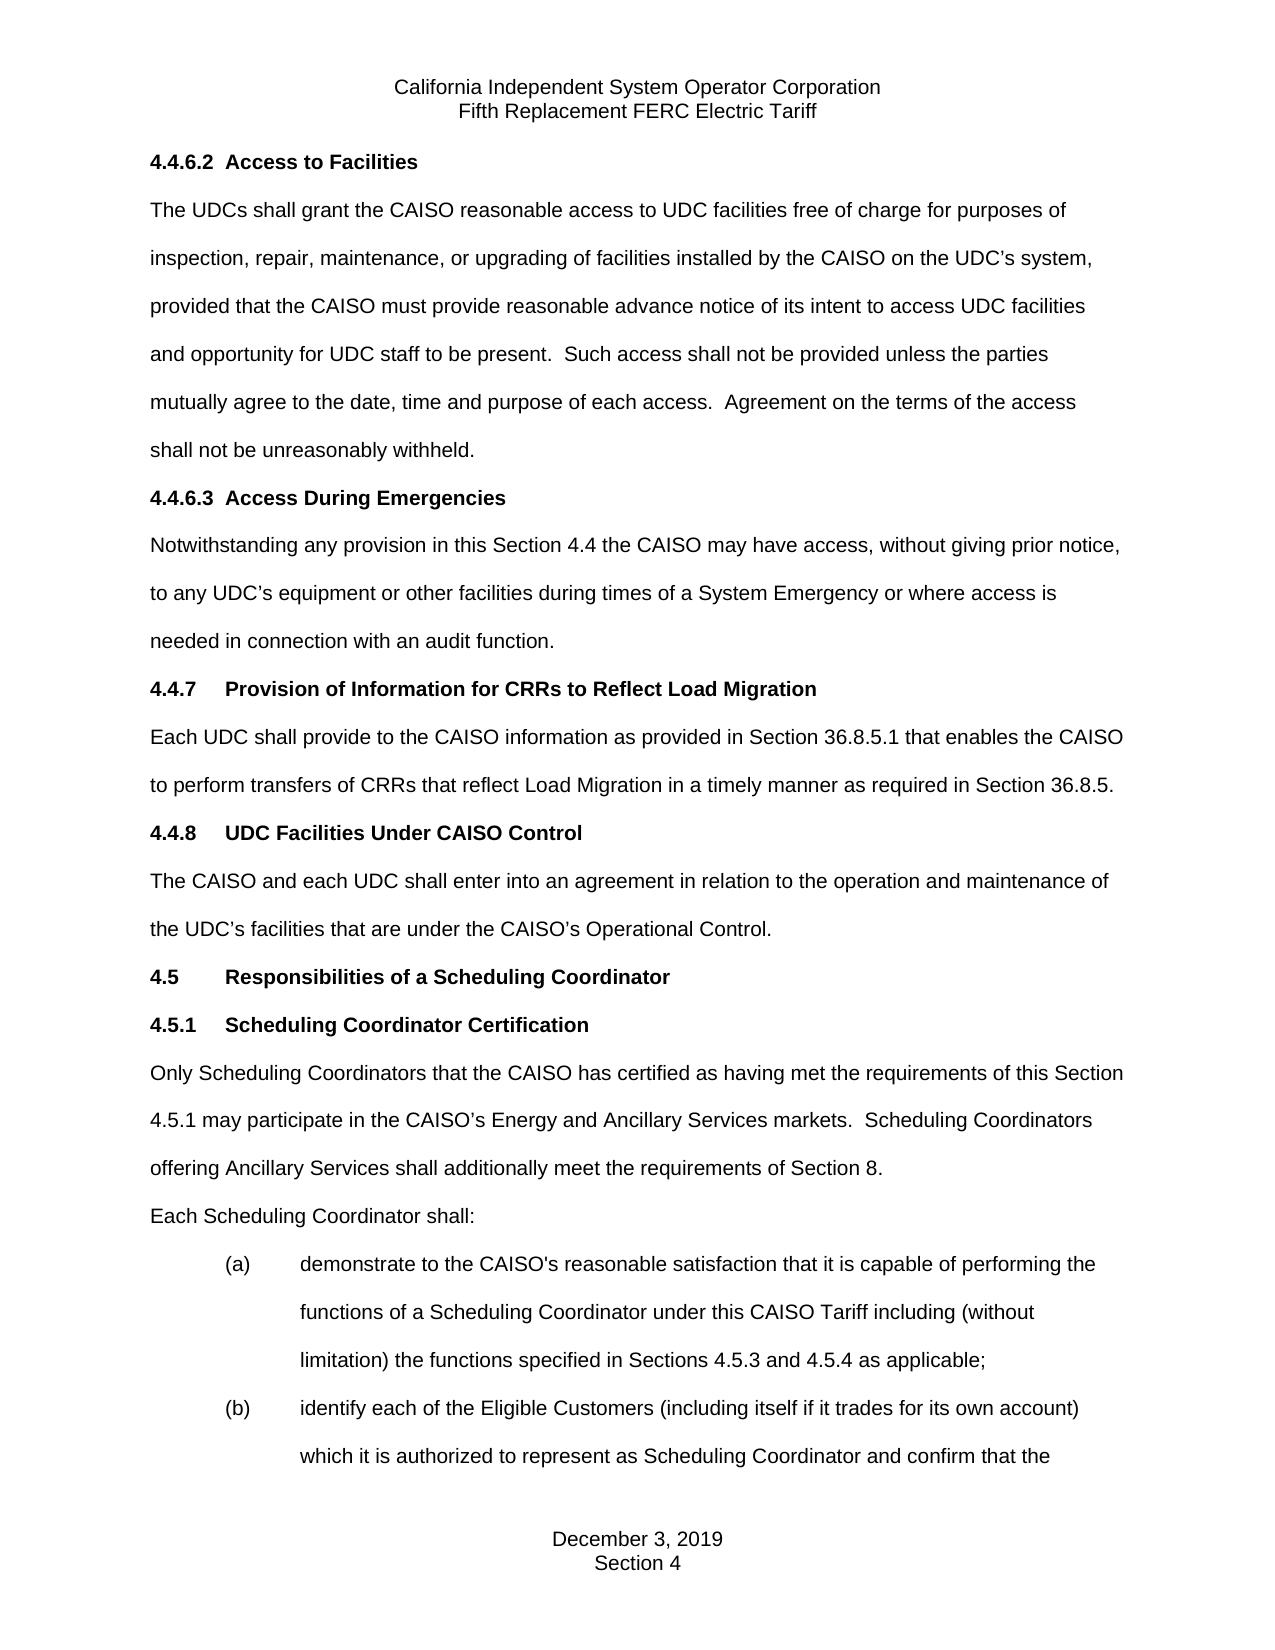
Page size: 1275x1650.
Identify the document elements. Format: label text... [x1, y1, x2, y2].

text 4.4.6.2 Access to Facilities [150, 150, 1125, 174]
text Each UDC shall provide to the CAISO information as provided in Section 36.8.5.1 that enables the CAISO to perform transfers of CRRs that reflect Load Migration in a timely manner as required in Section 36.8.5. [150, 725, 1125, 797]
text Only Scheduling Coordinators that the CAISO has certified as having met the requirements of this Section 4.5.1 may participate in the CAISO’s Energy and Ancillary Services markets. Scheduling Coordinators offering Ancillary Services shall additionally meet the requirements of Section 8. [150, 1060, 1125, 1180]
subtitle 4.5.1 Scheduling Coordinator Certification [150, 1012, 1125, 1036]
subtitle 4.4.8 UDC Facilities Under CAISO Control [150, 821, 1125, 845]
text The CAISO and each UDC shall enter into an agreement in relation to the operation and maintenance of the UDC’s facilities that are under the CAISO’s Operational Control. [150, 869, 1125, 941]
text 4.4.6.3 Access During Emergencies [150, 485, 1125, 509]
subtitle 4.5 Responsibilities of a Scheduling Coordinator [150, 964, 1125, 988]
subtitle 4.4.7 Provision of Information for CRRs to Reflect Load Migration [150, 677, 1125, 701]
text Each Scheduling Coordinator shall: [150, 1204, 1125, 1228]
text The UDCs shall grant the CAISO reasonable access to UDC facilities free of charge for purposes of inspection, repair, maintenance, or upgrading of facilities installed by the CAISO on the UDC’s system, provided that the CAISO must provide reasonable advance notice of its intent to access UDC facilities and opportunity for UDC staff to be present. Such access shall not be provided unless the parties mutually agree to the date, time and purpose of each access. Agreement on the terms of the access shall not be unreasonably withheld. [150, 198, 1125, 461]
text (a) demonstrate to the CAISO's reasonable satisfaction that it is capable of performing the functions of a Scheduling Coordinator under this CAISO Tariff including (without limitation) the functions specified in Sections 4.5.3 and 4.5.4 as applicable; [225, 1252, 1125, 1372]
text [225, 1396, 1125, 1468]
text Notwithstanding any provision in this Section 4.4 the CAISO may have access, without giving prior notice, to any UDC’s equipment or other facilities during times of a System Emergency or where access is needed in connection with an audit function. [150, 533, 1125, 653]
